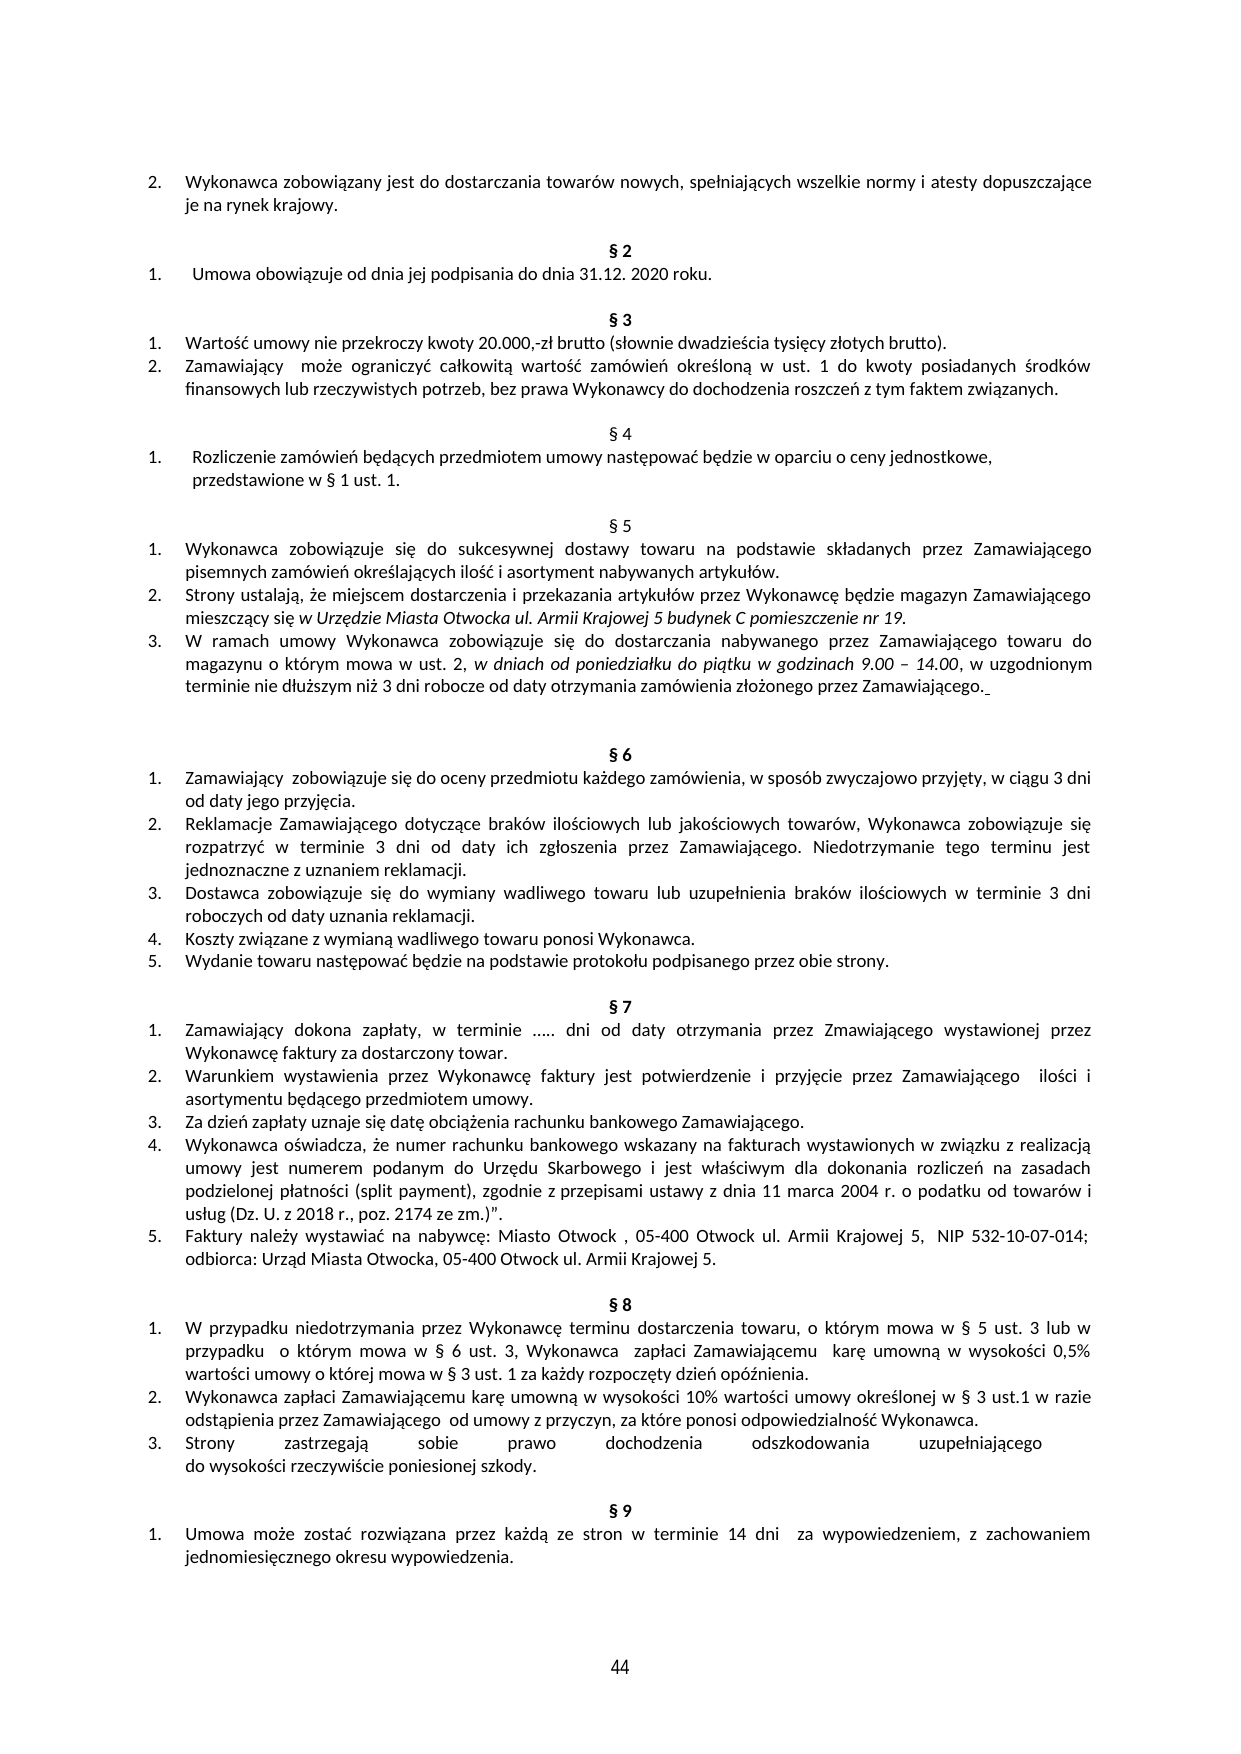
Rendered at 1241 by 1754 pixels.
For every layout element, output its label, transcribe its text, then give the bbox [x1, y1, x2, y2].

list Zamawiający dokona zapłaty, w terminie ….. dni od daty otrzymania przez Zmawiającego wystawionej przez Wykonawcę faktury za dostarczony towar. [148, 1018, 1093, 1064]
list Umowa może zostać rozwiązana przez każdą ze stron w terminie 14 dni za wypowiedzeniem, z zachowaniem jednomiesięcznego okresu wypowiedzenia. [148, 1523, 1093, 1568]
list Rozliczenie zamówień będących przedmiotem umowy następować będzie w oparciu o ceny jednostkowe, przedstawione w § 1 ust. 1. [148, 446, 1093, 491]
list Reklamacje Zamawiającego dotyczące braków ilościowych lub jakościowych towarów, Wykonawca zobowiązuje się rozpatrzyć w terminie 3 dni od daty ich zgłoszenia przez Zamawiającego. Niedotrzymanie tego terminu jest jednoznaczne z uznaniem reklamacji. [148, 812, 1093, 881]
text § 5 [148, 514, 1093, 537]
text § 8 [148, 1293, 1093, 1316]
list W przypadku niedotrzymania przez Wykonawcę terminu dostarczenia towaru, o którym mowa w § 5 ust. 3 lub w przypadku o którym mowa w § 6 ust. 3, Wykonawca zapłaci Zamawiającemu karę umowną w wysokości 0,5% wartości umowy o której mowa w § 3 ust. 1 za każdy rozpoczęty dzień opóźnienia. [148, 1316, 1093, 1385]
list Wykonawca zobowiązany jest do dostarczania towarów nowych, spełniających wszelkie normy i atesty dopuszczające je na rynek krajowy. [148, 171, 1093, 216]
text § 4 [148, 423, 1093, 446]
list Warunkiem wystawienia przez Wykonawcę faktury jest potwierdzenie i przyjęcie przez Zamawiającego ilości i asortymentu będącego przedmiotem umowy. [148, 1064, 1093, 1110]
list Zamawiający zobowiązuje się do oceny przedmiotu każdego zamówienia, w sposób zwyczajowo przyjęty, w ciągu 3 dni od daty jego przyjęcia. [148, 766, 1093, 812]
list Zamawiający może ograniczyć całkowitą wartość zamówień określoną w ust. 1 do kwoty posiadanych środków finansowych lub rzeczywistych potrzeb, bez prawa Wykonawcy do dochodzenia roszczeń z tym faktem związanych. [148, 354, 1093, 400]
list Umowa obowiązuje od dnia jej podpisania do dnia 31.12. 2020 roku. [148, 262, 1093, 285]
list Wykonawca zobowiązuje się do sukcesywnej dostawy towaru na podstawie składanych przez Zamawiającego pisemnych zamówień określających ilość i asortyment nabywanych artykułów. [148, 537, 1093, 583]
list Wartość umowy nie przekroczy kwoty 20.000,-zł brutto (słownie dwadzieścia tysięcy złotych brutto). [148, 331, 1093, 354]
list Wydanie towaru następować będzie na podstawie protokołu podpisanego przez obie strony. [148, 950, 1093, 973]
list Strony ustalają, że miejscem dostarczenia i przekazania artykułów przez Wykonawcę będzie magazyn Zamawiającego mieszczący się w Urzędzie Miasta Otwocka ul. Armii Krajowej 5 budynek C pomieszczenie nr 19. [148, 583, 1093, 629]
list W ramach umowy Wykonawca zobowiązuje się do dostarczania nabywanego przez Zamawiającego towaru do magazynu o którym mowa w ust. 2, w dniach od poniedziałku do piątku w godzinach 9.00 – 14.00, w uzgodnionym terminie nie dłuższym niż 3 dni robocze od daty otrzymania zamówienia złożonego przez Zamawiającego. [148, 629, 1093, 698]
text § 7 [148, 996, 1093, 1018]
list Dostawca zobowiązuje się do wymiany wadliwego towaru lub uzupełnienia braków ilościowych w terminie 3 dni roboczych od daty uznania reklamacji. [148, 881, 1093, 927]
list Faktury należy wystawiać na nabywcę: Miasto Otwock , 05-400 Otwock ul. Armii Krajowej 5, NIP 532-10-07-014; odbiorca: Urząd Miasta Otwocka, 05-400 Otwock ul. Armii Krajowej 5. [148, 1225, 1093, 1271]
list Koszty związane z wymianą wadliwego towaru ponosi Wykonawca. [148, 927, 1093, 950]
list Wykonawca oświadcza, że numer rachunku bankowego wskazany na fakturach wystawionych w związku z realizacją umowy jest numerem podanym do Urzędu Skarbowego i jest właściwym dla dokonania rozliczeń na zasadach podzielonej płatności (split payment), zgodnie z przepisami ustawy z dnia 11 marca 2004 r. o podatku od towarów i usług (Dz. U. z 2018 r., poz. 2174 ze zm.)”. [148, 1133, 1093, 1225]
text § 2 [148, 239, 1093, 262]
text § 9 [148, 1500, 1093, 1523]
list Wykonawca zapłaci Zamawiającemu karę umowną w wysokości 10% wartości umowy określonej w § 3 ust.1 w razie odstąpienia przez Zamawiającego od umowy z przyczyn, za które ponosi odpowiedzialność Wykonawca. [148, 1385, 1093, 1431]
text § 6 [148, 743, 1093, 766]
text § 3 [148, 308, 1093, 331]
list Strony zastrzegają sobie prawo dochodzenia odszkodowania uzupełniającego do wysokości rzeczywiście poniesionej szkody. [148, 1431, 1093, 1477]
list Za dzień zapłaty uznaje się datę obciążenia rachunku bankowego Zamawiającego. [148, 1110, 1093, 1133]
